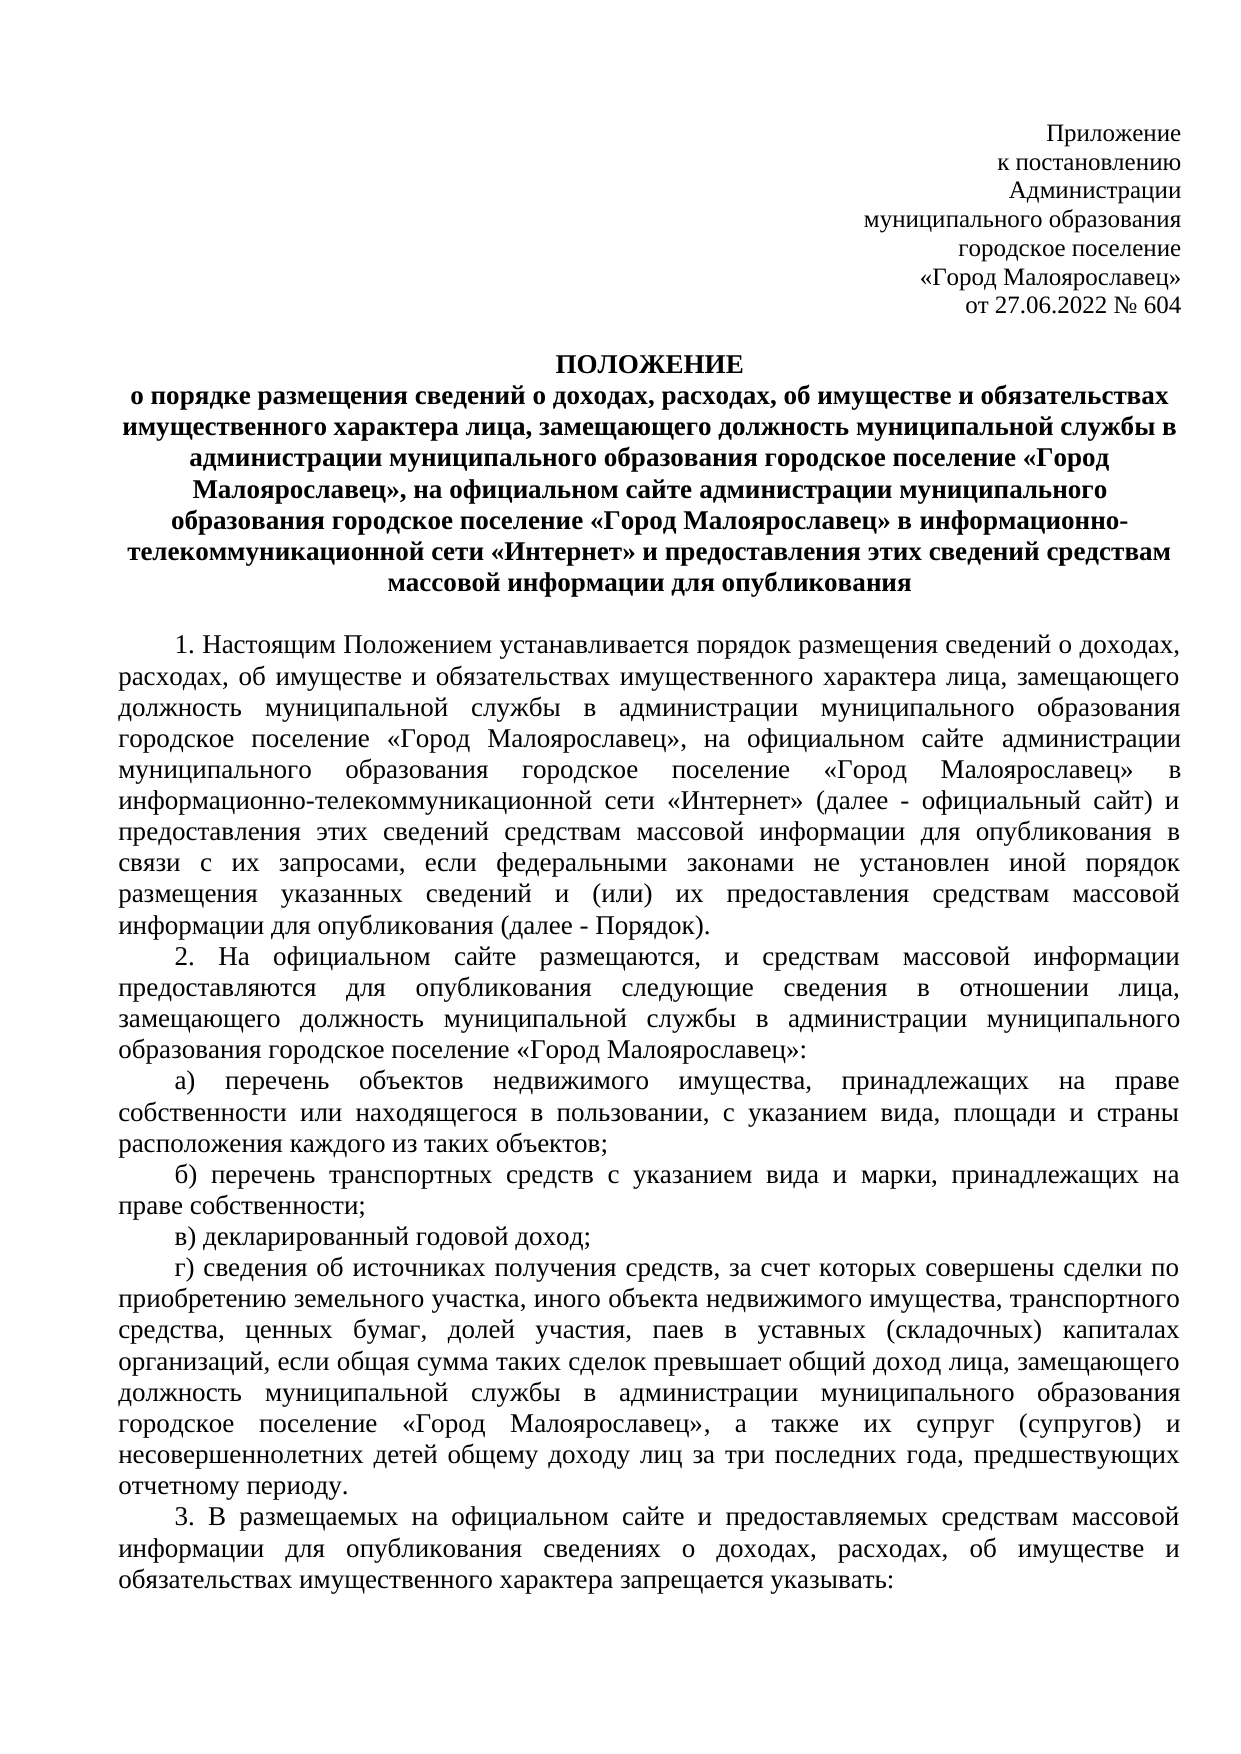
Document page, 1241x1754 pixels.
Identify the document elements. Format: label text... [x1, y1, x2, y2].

text от 27.06.2022 № 604 [118, 291, 1181, 319]
text городское поселение [118, 233, 1181, 262]
text к постановлению [118, 147, 1181, 176]
text Приложение [118, 118, 1181, 147]
text а) перечень объектов недвижимого имущества, принадлежащих на праве собственности или находящегося в пользовании, с указанием вида, площади и страны расположения каждого из таких объектов; [118, 1064, 1181, 1158]
text Администрации [118, 176, 1181, 204]
text б) перечень транспортных средств с указанием вида и марки, принадлежащих на праве собственности; [118, 1158, 1181, 1220]
text в) декларированный годовой доход; [118, 1220, 1181, 1251]
text 1. Настоящим Положением устанавливается порядок размещения сведений о доходах, расходах, об имуществе и обязательствах имущественного характера лица, замещающего должность муниципальной службы в администрации муниципального образования городское поселение «Город Малоярославец», на официальном сайте администрации муниципального образования городское поселение «Город Малоярославец» в информационно-телекоммуникационной сети «Интернет» (далее - официальный сайт) и предоставления этих сведений средствам массовой информации для опубликования в связи с их запросами, если федеральными законами не установлен иной порядок размещения указанных сведений и (или) их предоставления средствам массовой информации для опубликования (далее - Порядок). [118, 628, 1181, 940]
text г) сведения об источниках получения средств, за счет которых совершены сделки по приобретению земельного участка, иного объекта недвижимого имущества, транспортного средства, ценных бумаг, долей участия, паев в уставных (складочных) капиталах организаций, если общая сумма таких сделок превышает общий доход лица, замещающего должность муниципальной службы в администрации муниципального образования городское поселение «Город Малоярославец», а также их супруг (супругов) и несовершеннолетних детей общему доходу лиц за три последних года, предшествующих отчетному периоду. [118, 1251, 1181, 1501]
text о порядке размещения сведений о доходах, расходах, об имуществе и обязательствах имущественного характера лица, замещающего должность муниципальной службы в администрации муниципального образования городское поселение «Город Малоярославец», на официальном сайте администрации муниципального образования городское поселение «Город Малоярославец» в информационно-телекоммуникационной сети «Интернет» и предоставления этих сведений средствам массовой информации для опубликования [118, 379, 1181, 597]
text муниципального образования [118, 204, 1181, 233]
text 3. В размещаемых на официальном сайте и предоставляемых средствам массовой информации для опубликования сведениях о доходах, расходах, об имуществе и обязательствах имущественного характера запрещается указывать: [118, 1501, 1181, 1594]
text ПОЛОЖЕНИЕ [118, 348, 1181, 379]
text «Город Малоярославец» [118, 262, 1181, 291]
text 2. На официальном сайте размещаются, и средствам массовой информации предоставляются для опубликования следующие сведения в отношении лица, замещающего должность муниципальной службы в администрации муниципального образования городское поселение «Город Малоярославец»: [118, 940, 1181, 1064]
